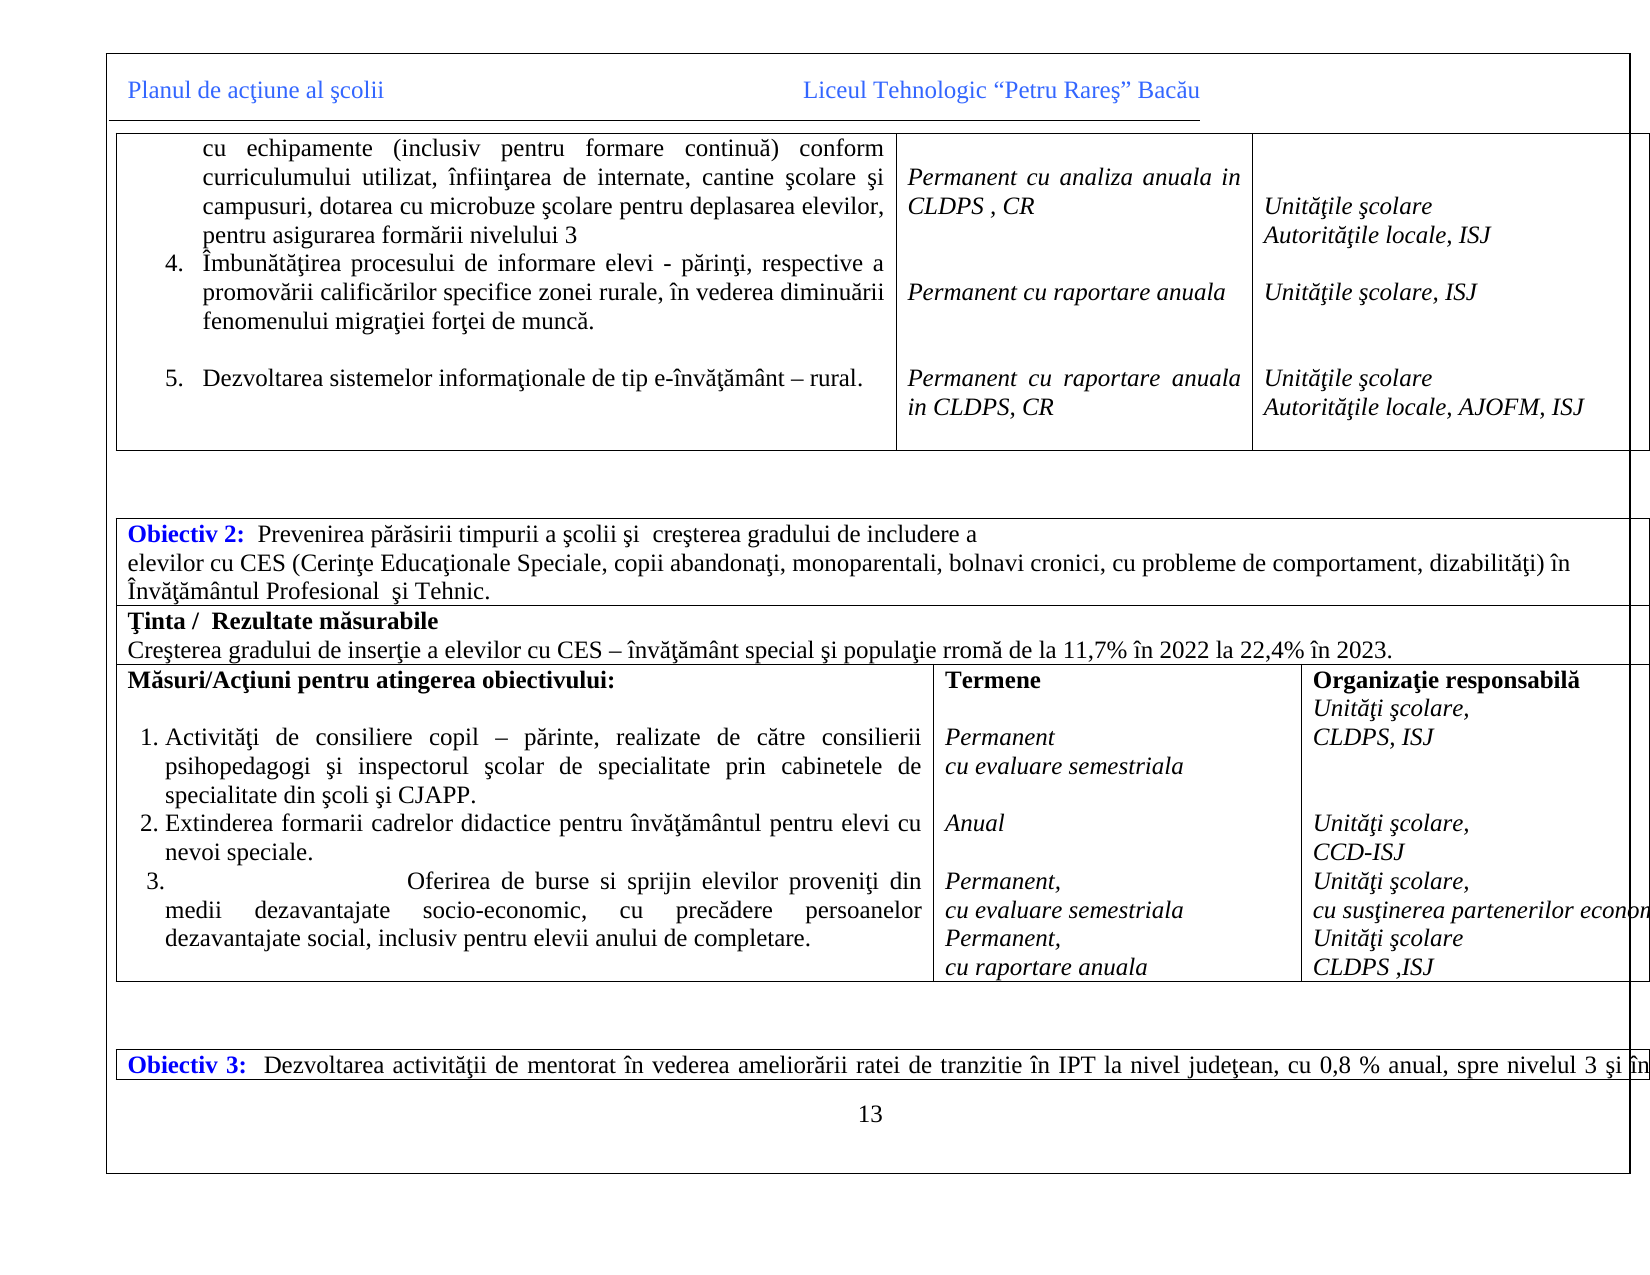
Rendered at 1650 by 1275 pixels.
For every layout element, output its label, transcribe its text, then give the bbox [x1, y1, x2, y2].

table_cell Termene Permanent cu evaluare semestriala Anual Permanent, cu evaluare semestriala Permanent, cu raportare anuala [934, 665, 1301, 981]
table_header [117, 1050, 1629, 1079]
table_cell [897, 134, 1252, 450]
table_cell Măsuri/Acţiuni pentru atingerea obiectivului: Activităţi de consiliere copil – părinte, realizate de către consilierii psihopedagogi şi inspectorul şcolar de specialitate prin cabinetele de specialitate din şcoli şi CJAPP. Extinderea formarii cadrelor didactice pentru învăţământul pentru elevi cu nevoi speciale. Oferirea de burse si sprijin elevilor proveniţi din medii dezavantajate socio-economic, cu precădere persoanelor dezavantajate social, inclusiv pentru elevii anului de completare. [117, 665, 933, 981]
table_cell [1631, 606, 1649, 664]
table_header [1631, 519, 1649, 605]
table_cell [1253, 134, 1629, 450]
table_cell Organizaţie responsabilă Unităţi şcolare, CLDPS, ISJ Unităţi şcolare, CCD-ISJ Unităţi şcolare, cu susţinerea partenerilor economici Unităţi şcolare CLDPS ,ISJ [1302, 665, 1629, 981]
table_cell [1631, 134, 1649, 450]
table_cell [117, 134, 896, 450]
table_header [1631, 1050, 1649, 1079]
table_cell Ţinta / Rezultate măsurabile Creşterea gradului de inserţie a elevilor cu CES – învăţământ special şi populaţie rromă de la 11,7% în 2022 la 22,4% în 2023. [117, 606, 1629, 664]
table_header Obiectiv 2: Prevenirea părăsirii timpurii a şcolii şi creşterea gradului de includere a elevilor cu CES (Cerinţe Educaţionale Speciale, copii abandonaţi, monoparentali, bolnavi cronici, cu probleme de comportament, dizabilităţi) în Învăţământul Profesional şi Tehnic. [117, 519, 1629, 605]
